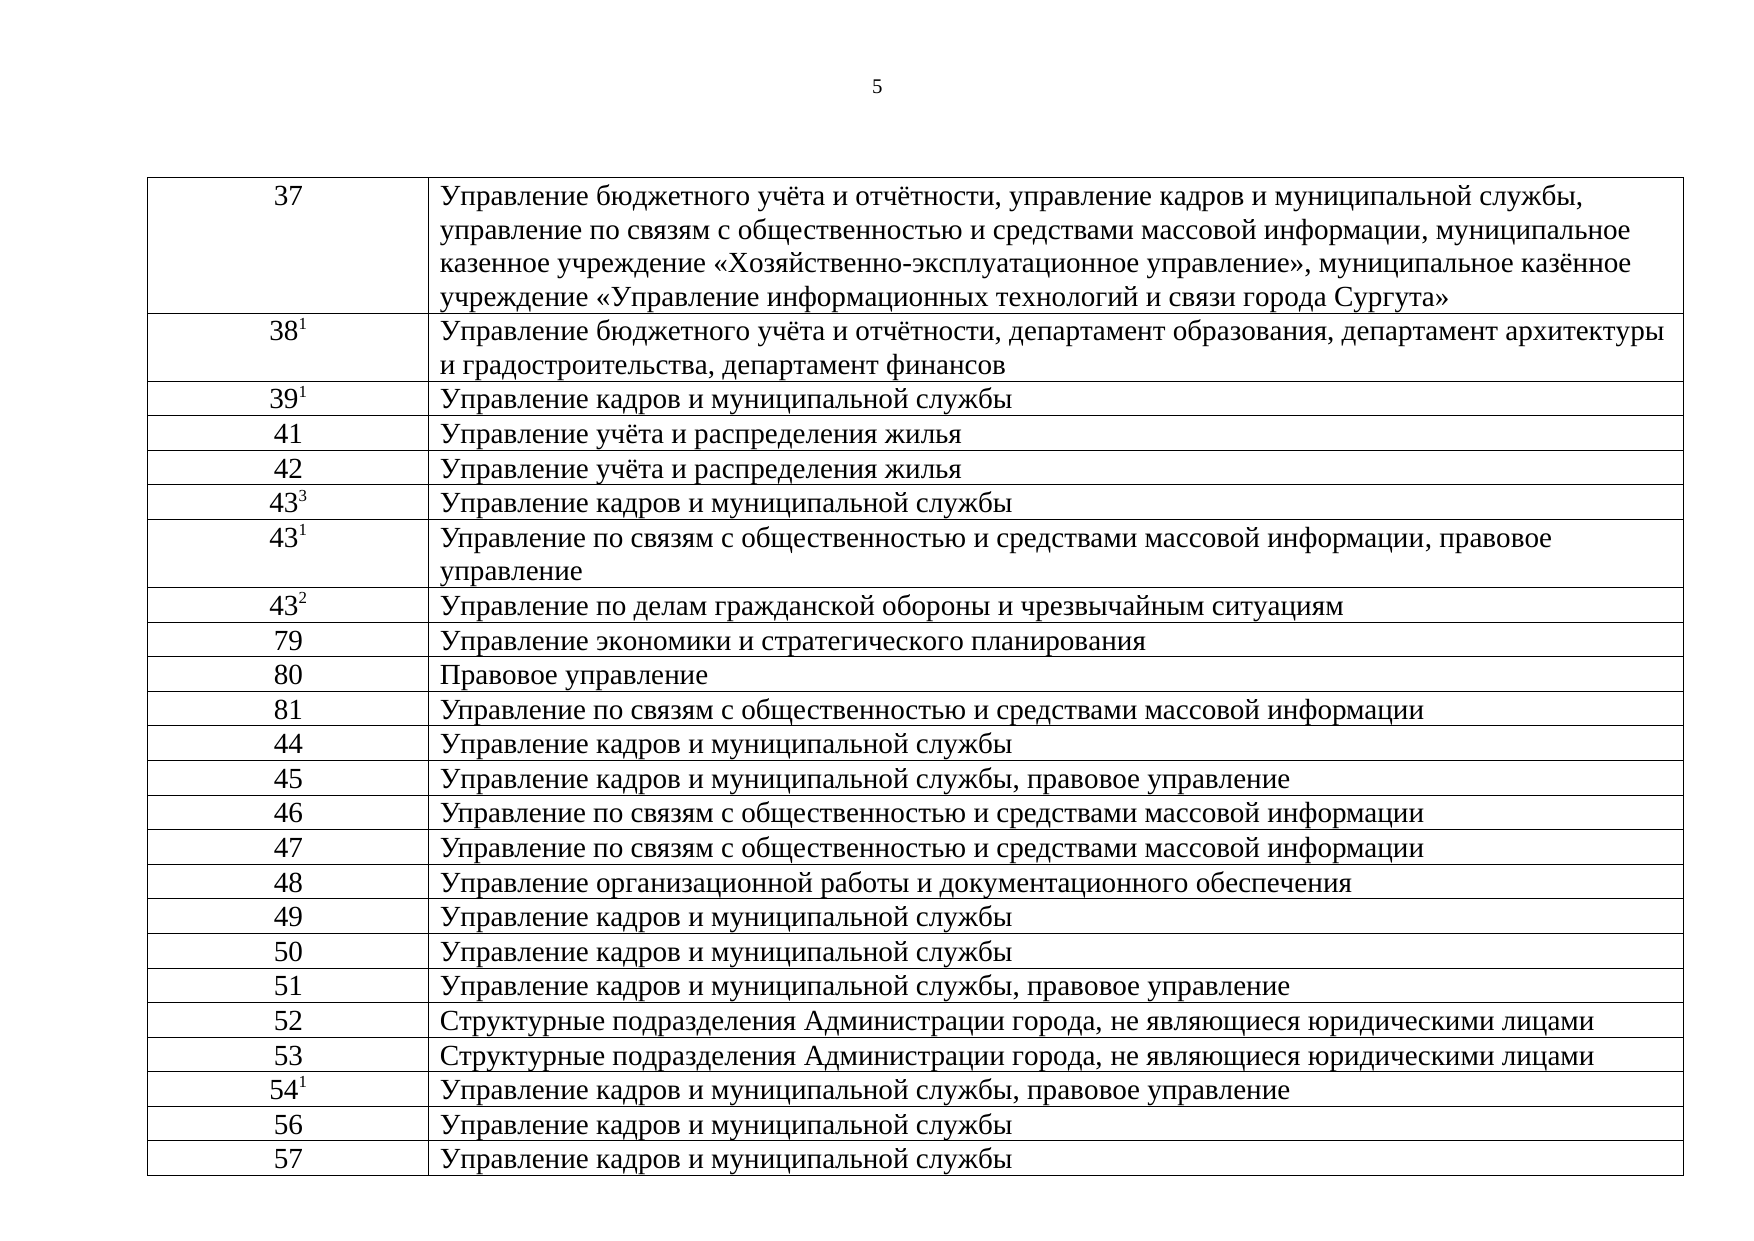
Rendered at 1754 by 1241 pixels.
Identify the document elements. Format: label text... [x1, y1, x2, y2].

table_cell 541 [148, 1072, 428, 1106]
table_cell 431 [148, 520, 428, 587]
table_cell Управление бюджетного учёта и отчётности, департамент образования, департамент архитектуры и градостроительства, департамент финансов [429, 314, 1683, 381]
table_cell 391 [148, 382, 428, 415]
table_cell Управление по делам гражданской обороны и чрезвычайным ситуациям [429, 588, 1683, 622]
table_cell 48 [148, 865, 428, 898]
table_cell Управление кадров и муниципальной службы, правовое управление [429, 969, 1683, 1002]
table_cell Управление кадров и муниципальной службы, правовое управление [429, 761, 1683, 794]
table_cell Управление по связям с общественностью и средствами массовой информации, правовое управление [429, 520, 1683, 587]
table_cell Управление по связям с общественностью и средствами массовой информации [429, 692, 1683, 725]
table_cell 50 [148, 934, 428, 967]
table_cell Управление кадров и муниципальной службы [429, 485, 1683, 519]
table_cell 433 [148, 485, 428, 519]
table_cell Управление кадров и муниципальной службы [429, 899, 1683, 933]
table_cell Управление экономики и стратегического планирования [429, 623, 1683, 656]
table_cell Структурные подразделения Администрации города, не являющиеся юридическими лицами [429, 1003, 1683, 1037]
table_cell Управление кадров и муниципальной службы, правовое управление [429, 1072, 1683, 1106]
table_cell Управление кадров и муниципальной службы [429, 726, 1683, 760]
table_cell 57 [148, 1141, 428, 1175]
table_cell 42 [148, 451, 428, 484]
table_cell Управление учёта и распределения жилья [429, 416, 1683, 450]
table_cell 56 [148, 1107, 428, 1140]
table_cell 81 [148, 692, 428, 725]
table_cell 80 [148, 657, 428, 691]
table_cell Управление организационной работы и документационного обеспечения [429, 865, 1683, 898]
table_cell 44 [148, 726, 428, 760]
table_cell 51 [148, 969, 428, 1002]
table_cell Управление кадров и муниципальной службы [429, 934, 1683, 967]
table_cell Управление кадров и муниципальной службы [429, 382, 1683, 415]
table_cell 41 [148, 416, 428, 450]
table_cell Управление учёта и распределения жилья [429, 451, 1683, 484]
table_cell Управление по связям с общественностью и средствами массовой информации [429, 796, 1683, 829]
table_cell 47 [148, 830, 428, 864]
table_cell Управление бюджетного учёта и отчётности, управление кадров и муниципальной службы, управление по связям с общественностью и средствами массовой информации, муниципальное казенное учреждение «Хозяйственно-эксплуатационное управление», муниципальное казённое учреждение «Управление информационных технологий и связи города Сургута» [429, 178, 1683, 312]
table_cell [429, 1141, 1683, 1175]
table_cell 53 [148, 1038, 428, 1071]
table_cell 46 [148, 796, 428, 829]
table_cell 45 [148, 761, 428, 794]
table_cell Структурные подразделения Администрации города, не являющиеся юридическими лицами [429, 1038, 1683, 1071]
table_cell 37 [148, 178, 428, 312]
table_cell 381 [148, 314, 428, 381]
table_cell 79 [148, 623, 428, 656]
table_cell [429, 1107, 1683, 1140]
table_cell 49 [148, 899, 428, 933]
table_cell Управление по связям с общественностью и средствами массовой информации [429, 830, 1683, 864]
table_cell 432 [148, 588, 428, 622]
table_cell 52 [148, 1003, 428, 1037]
table_cell Правовое управление [429, 657, 1683, 691]
